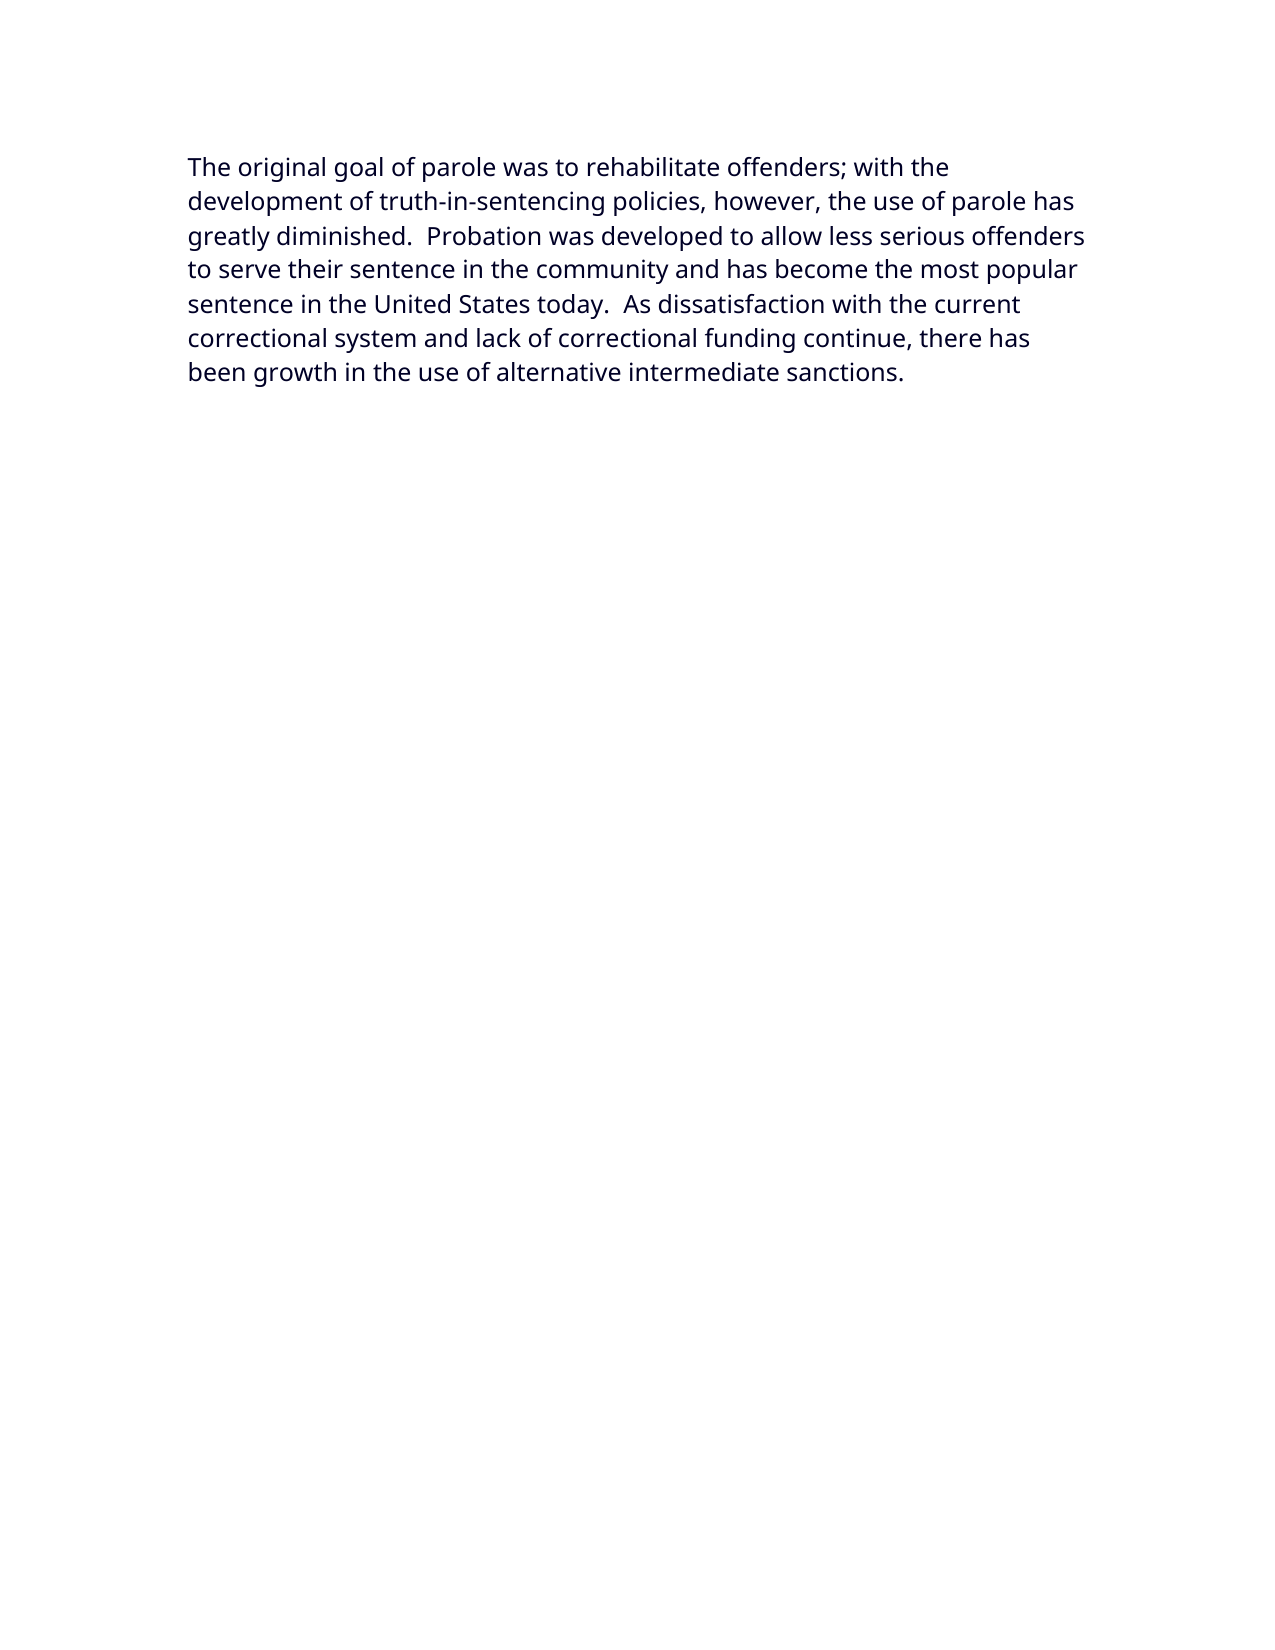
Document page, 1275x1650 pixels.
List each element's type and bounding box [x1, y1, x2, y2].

text [187, 150, 1087, 388]
